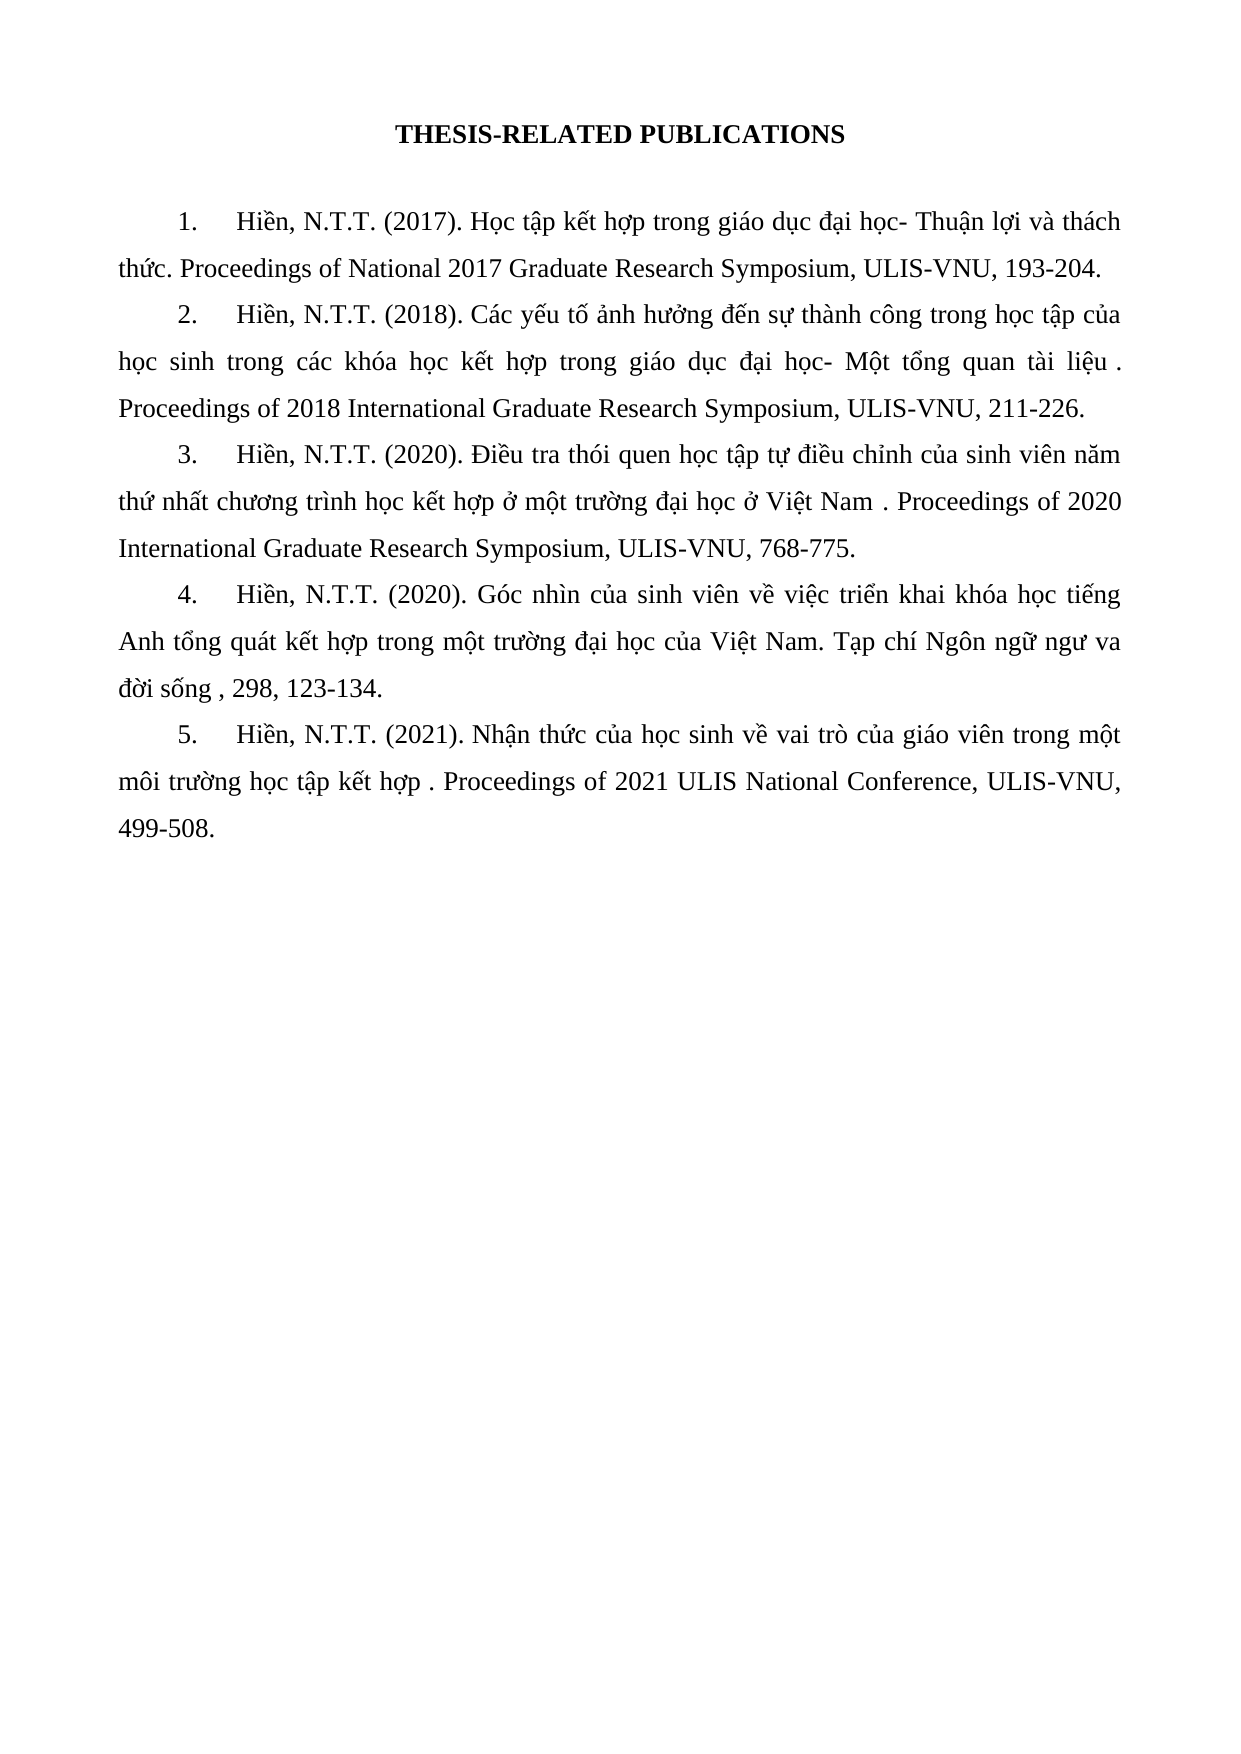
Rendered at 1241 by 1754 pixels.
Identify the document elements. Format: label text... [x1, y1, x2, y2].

list Hiền, N.T.T. (2018). Các yếu tố ảnh hưởng đến sự thành công trong học tập của học sinh trong các khóa học kết hợp trong giáo dục đại học- Một tổng quan tài liệu . Proceedings of 2018 International Graduate Research Symposium, ULIS-VNU, 211-226. [118, 298, 1122, 423]
list Hiền, N.T.T. (2017). Học tập kết hợp trong giáo dục đại học- Thuận lợi và thách thức. Proceedings of National 2017 Graduate Research Symposium, ULIS-VNU, 193-204. [118, 205, 1122, 283]
list Hiền, N.T.T. (2021). Nhận thức của học sinh về vai trò của giáo viên trong một môi trường học tập kết hợp . Proceedings of 2021 ULIS National Conference, ULIS-VNU, 499-508. [118, 718, 1122, 843]
list Hiền, N.T.T. (2020). Góc nhìn của sinh viên về việc triển khai khóa học tiếng Anh tổng quát kết hợp trong một trường đại học của Việt Nam. Tạp chí Ngôn ngữ ngư va đời sống , 298, 123-134. [118, 578, 1122, 703]
list Hiền, N.T.T. (2020). Điều tra thói quen học tập tự điều chỉnh của sinh viên năm thứ nhất chương trình học kết hợp ở một trường đại học ở Việt Nam . Proceedings of 2020 International Graduate Research Symposium, ULIS-VNU, 768-775. [118, 438, 1122, 563]
text THESIS-RELATED PUBLICATIONS [118, 118, 1122, 149]
